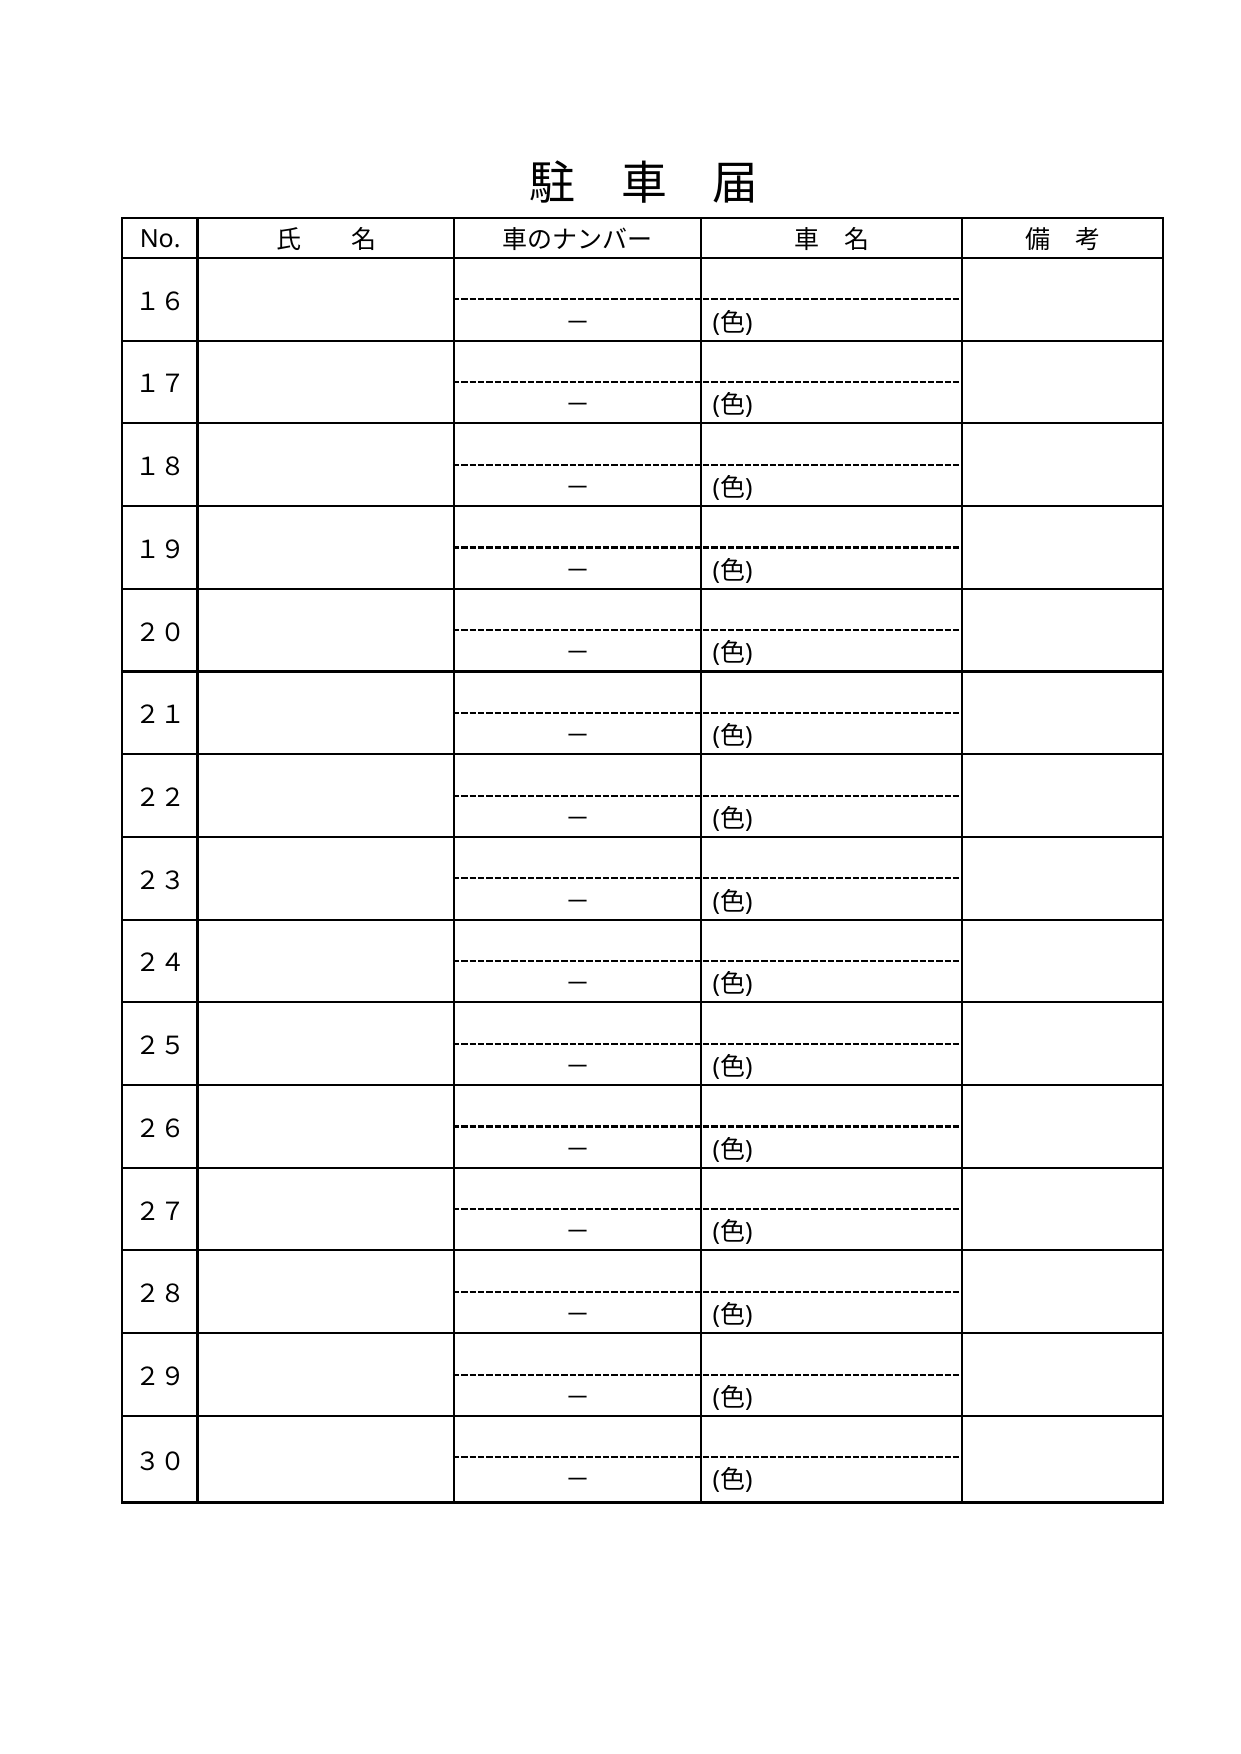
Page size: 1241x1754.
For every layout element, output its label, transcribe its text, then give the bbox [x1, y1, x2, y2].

table_cell [963, 838, 1162, 918]
table_cell (色) [702, 1125, 961, 1167]
table_cell [455, 1417, 700, 1456]
table_cell [455, 259, 700, 298]
table_cell [963, 1334, 1162, 1415]
table_cell ２４ [123, 921, 196, 1001]
table_cell [702, 673, 961, 712]
table_cell [199, 1251, 453, 1332]
table_cell [199, 1003, 453, 1084]
table_cell [199, 342, 453, 422]
table_cell [199, 1086, 453, 1167]
table_cell [455, 755, 700, 794]
table_cell [963, 755, 1162, 836]
table_cell ２９ [123, 1334, 196, 1415]
table_cell [455, 1169, 700, 1208]
table_cell [455, 590, 700, 629]
table_cell [199, 673, 453, 753]
table_cell (色) [702, 1456, 961, 1501]
table_header 車のナンバー [455, 219, 700, 257]
table_header No. [123, 219, 196, 257]
table_cell １８ [123, 424, 196, 505]
table_cell [963, 1003, 1162, 1084]
table_cell [702, 921, 961, 960]
table_cell １６ [123, 259, 196, 339]
table_cell [455, 507, 700, 546]
table_cell [702, 590, 961, 629]
table_cell [199, 590, 453, 670]
table_cell (色) [702, 1374, 961, 1415]
table_cell [702, 838, 961, 877]
text 駐 車 届 [122, 142, 1165, 217]
table_cell ２１ [123, 673, 196, 753]
table_cell [963, 424, 1162, 505]
table_cell [963, 507, 1162, 588]
table_cell [199, 1169, 453, 1249]
table_cell ２２ [123, 755, 196, 836]
table_cell (色) [702, 1043, 961, 1084]
table_cell [702, 1251, 961, 1291]
table_cell [199, 921, 453, 1001]
table_cell [199, 507, 453, 588]
table_cell [455, 1251, 700, 1291]
table_cell [455, 342, 700, 381]
table_cell [702, 1417, 961, 1456]
table_cell [455, 673, 700, 712]
table_cell － [455, 960, 700, 1001]
table_cell － [455, 877, 700, 918]
table_cell (色) [702, 546, 961, 588]
table_cell ２７ [123, 1169, 196, 1249]
table_cell － [455, 629, 700, 670]
table_cell [199, 424, 453, 505]
table_cell － [455, 1374, 700, 1415]
table_cell [963, 1086, 1162, 1167]
table_cell ２０ [123, 590, 196, 670]
table_cell (色) [702, 381, 961, 422]
table_cell [702, 1169, 961, 1208]
table_header 備 考 [963, 219, 1162, 257]
table_header 氏 名 [199, 219, 453, 257]
table_cell [702, 424, 961, 464]
table_cell (色) [702, 298, 961, 339]
table_cell (色) [702, 960, 961, 1001]
table_cell (色) [702, 795, 961, 836]
table_cell [455, 1334, 700, 1373]
table_cell － [455, 1291, 700, 1332]
table_header 車 名 [702, 219, 961, 257]
table_cell [963, 1417, 1162, 1501]
table_cell [199, 259, 453, 339]
table_cell ２６ [123, 1086, 196, 1167]
table_cell － [455, 464, 700, 505]
table_cell － [455, 712, 700, 753]
table_cell [455, 424, 700, 464]
table_cell － [455, 381, 700, 422]
table_cell － [455, 1456, 700, 1501]
table_cell [702, 342, 961, 381]
table_cell １９ [123, 507, 196, 588]
table_cell － [455, 1208, 700, 1249]
table_cell ２５ [123, 1003, 196, 1084]
table_cell [702, 1003, 961, 1043]
table_cell [199, 838, 453, 918]
table_cell [455, 1003, 700, 1043]
table_cell － [455, 546, 700, 588]
table_cell [702, 1086, 961, 1125]
table_cell [963, 673, 1162, 753]
table_cell [963, 921, 1162, 1001]
table_cell [455, 921, 700, 960]
table_cell ３０ [123, 1417, 196, 1501]
table_cell [963, 259, 1162, 339]
table_cell (色) [702, 712, 961, 753]
table_cell [702, 507, 961, 546]
table_cell (色) [702, 1208, 961, 1249]
table_cell － [455, 298, 700, 339]
table_cell [963, 1251, 1162, 1332]
table_cell [455, 838, 700, 877]
table_cell － [455, 1043, 700, 1084]
table_cell (色) [702, 629, 961, 670]
table_cell [963, 342, 1162, 422]
table_cell － [455, 1125, 700, 1167]
table_cell [455, 1086, 700, 1125]
table_cell － [455, 795, 700, 836]
table_cell [199, 755, 453, 836]
table_cell (色) [702, 877, 961, 918]
table_cell [963, 1169, 1162, 1249]
table_cell [199, 1334, 453, 1415]
table_cell [702, 259, 961, 298]
table_cell ２３ [123, 838, 196, 918]
table_cell １７ [123, 342, 196, 422]
table_cell [702, 1334, 961, 1373]
table_cell (色) [702, 464, 961, 505]
table_cell [963, 590, 1162, 670]
table_cell ２８ [123, 1251, 196, 1332]
table_cell [199, 1417, 453, 1501]
table_cell [702, 755, 961, 794]
table_cell (色) [702, 1291, 961, 1332]
